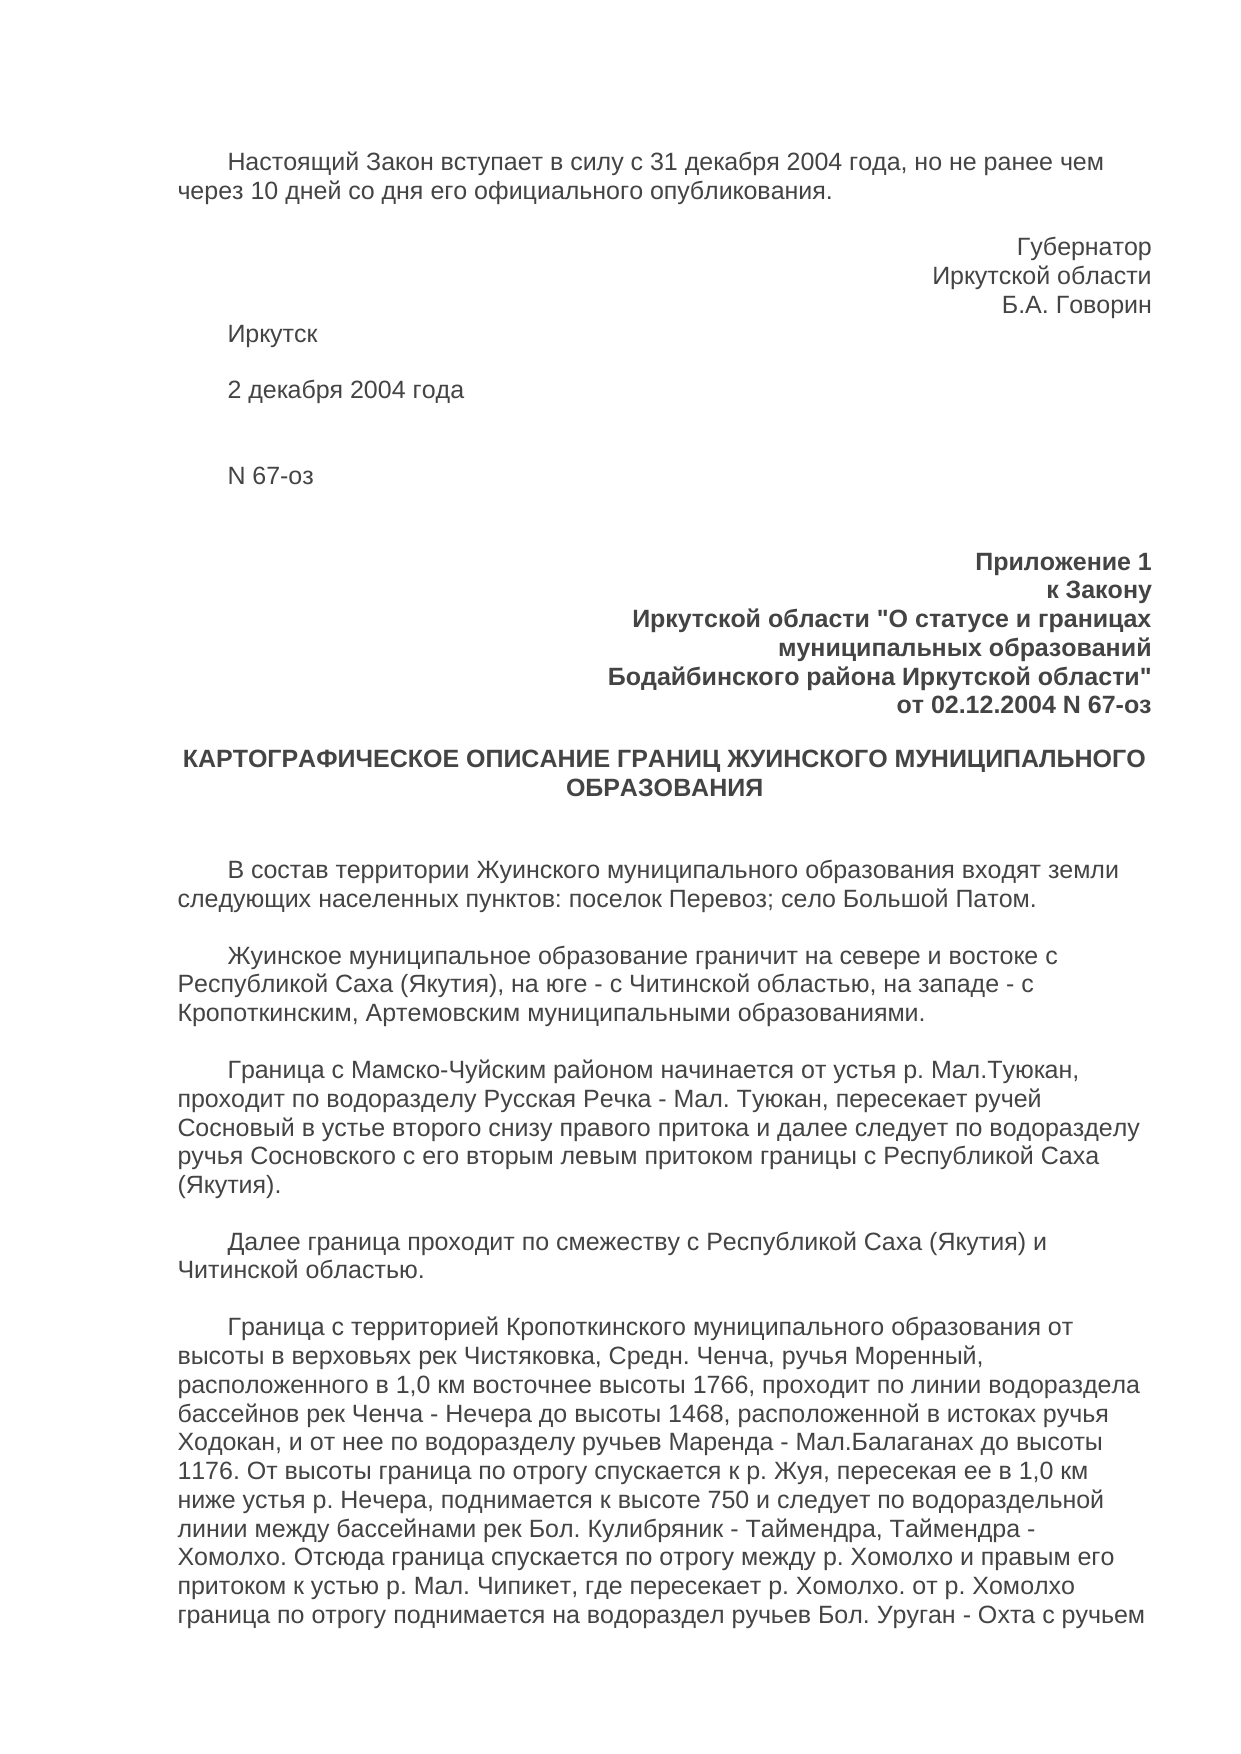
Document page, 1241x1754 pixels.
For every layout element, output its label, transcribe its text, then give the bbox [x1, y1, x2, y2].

text В состав территории Жуинского муниципального образования входят земли следующих населенных пунктов: поселок Перевоз; село Большой Патом. [177, 855, 1152, 941]
text Жуинское муниципальное образование граничит на севере и востоке с Республикой Саха (Якутия), на юге - с Читинской областью, на западе - с Кропоткинским, Артемовским муниципальными образованиями. [177, 941, 1152, 1055]
text Приложение 1 к Закону Иркутской области "О статусе и границах муниципальных образований Бодайбинского района Иркутской области" от 02.12.2004 N 67-оз [177, 518, 1152, 719]
text N 67-оз [177, 461, 1152, 518]
text Настоящий Закон вступает в силу с 31 декабря 2004 года, но не ранее чем через 10 дней со дня его официального опубликования. [177, 147, 1152, 232]
text КАРТОГРАФИЧЕСКОЕ ОПИСАНИЕ ГРАНИЦ ЖУИНСКОГО МУНИЦИПАЛЬНОГО ОБРАЗОВАНИЯ [177, 744, 1152, 801]
text Иркутск [177, 319, 1152, 375]
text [177, 1312, 1152, 1628]
text Далее граница проходит по смежеству с Республикой Саха (Якутия) и Читинской областью. [177, 1227, 1152, 1312]
text Граница с Мамско-Чуйским районом начинается от устья р. Мал.Туюкан, проходит по водоразделу Русская Речка - Мал. Туюкан, пересекает ручей Сосновый в устье второго снизу правого притока и далее следует по водоразделу ручья Сосновского с его вторым левым притоком границы с Республикой Саха (Якутия). [177, 1055, 1152, 1227]
text 2 декабря 2004 года [177, 375, 1152, 432]
text Губернатор Иркутской области Б.А. Говорин [177, 232, 1152, 319]
